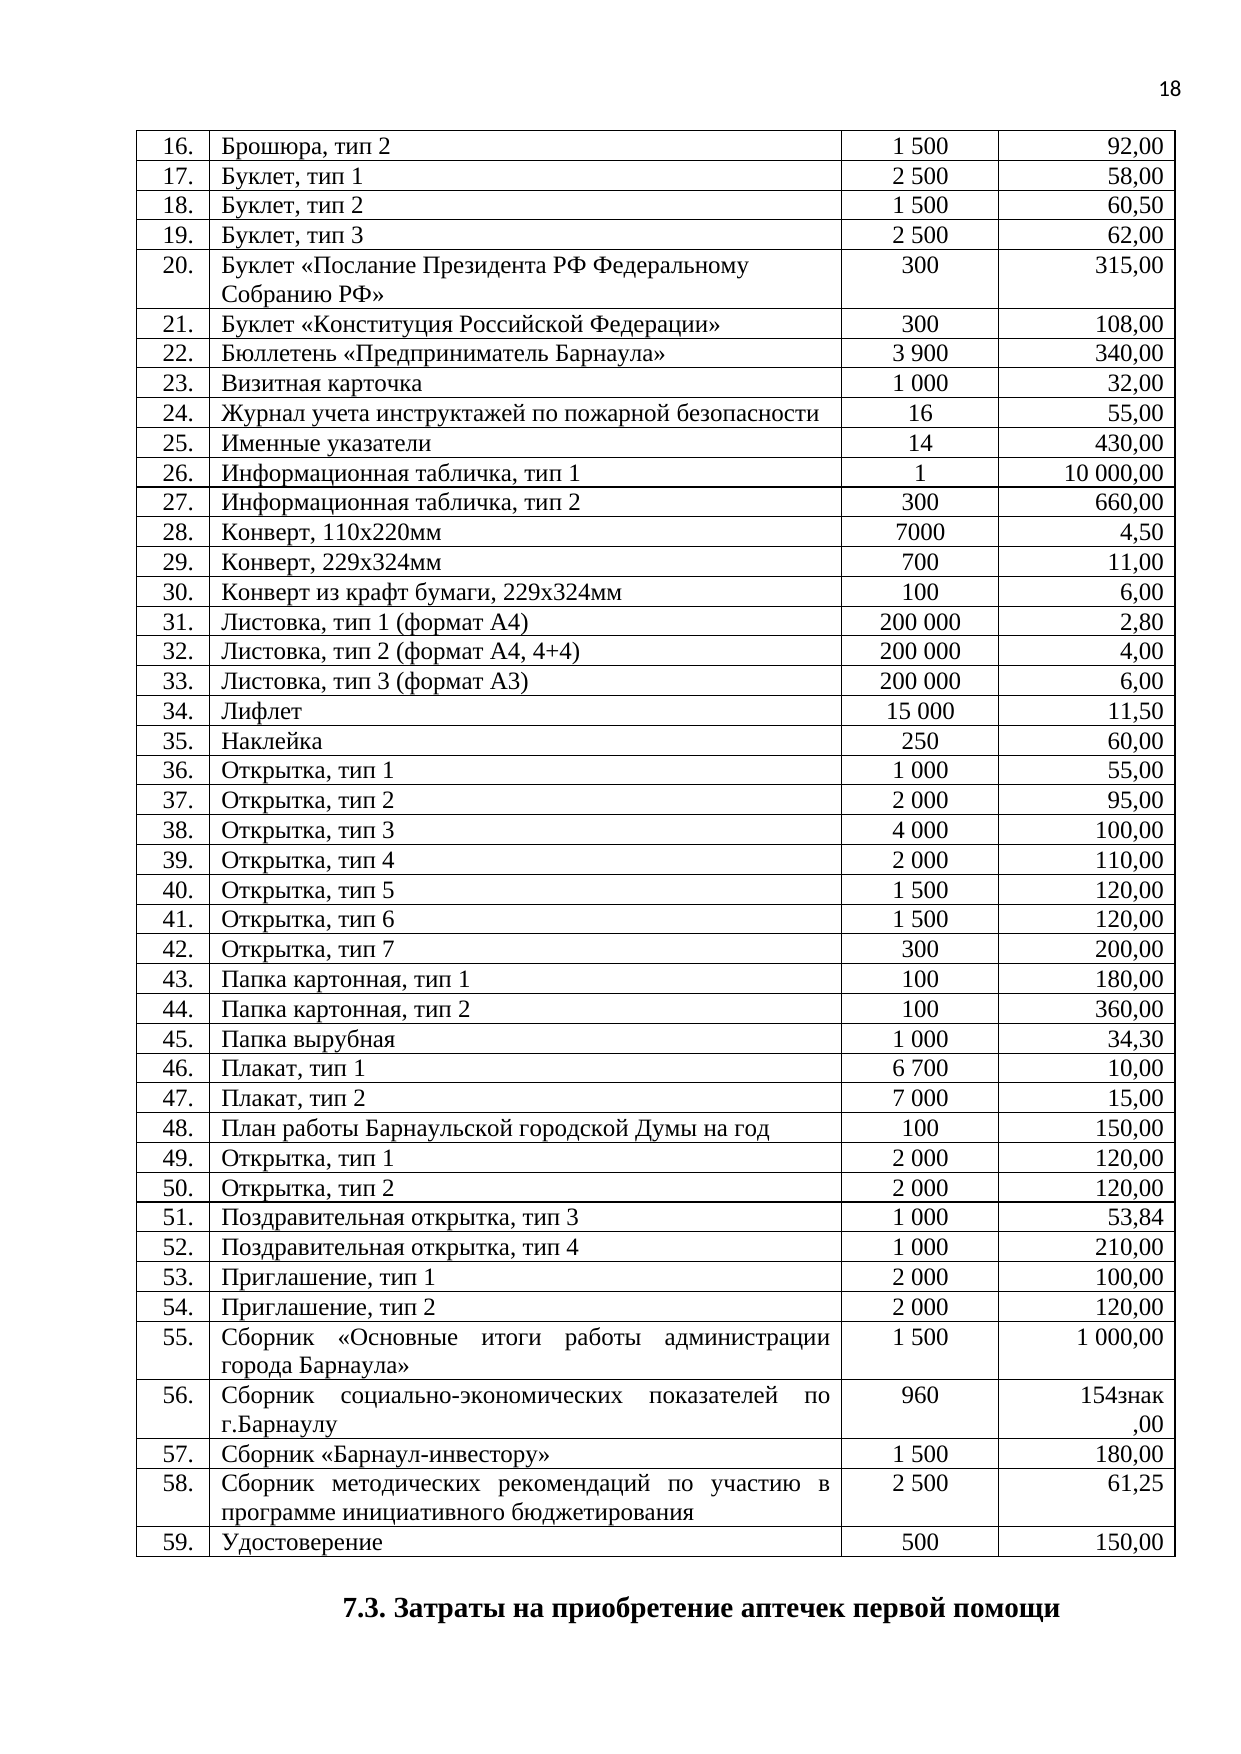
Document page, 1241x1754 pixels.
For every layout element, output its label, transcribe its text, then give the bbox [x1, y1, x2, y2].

table_cell [137, 191, 209, 219]
table_cell 1 000 [842, 1024, 998, 1052]
table_cell 360,00 [999, 994, 1174, 1023]
table_cell [137, 517, 209, 546]
table_cell Поздравительная открытка, тип 3 [210, 1203, 841, 1231]
table_cell Брошюра, тип 2 [210, 131, 841, 160]
table_cell Бюллетень «Предприниматель Барнаула» [210, 339, 841, 367]
table_cell 3 900 [842, 339, 998, 367]
table_cell 4 000 [842, 815, 998, 844]
table_cell Визитная карточка [210, 368, 841, 397]
table_cell [137, 428, 209, 457]
table_cell Листовка, тип 2 (формат А4, 4+4) [210, 636, 841, 665]
table_cell 92,00 [999, 131, 1174, 160]
table_cell 100,00 [999, 1262, 1174, 1291]
table_cell Открытка, тип 2 [210, 785, 841, 814]
table_cell [137, 1173, 209, 1201]
table_cell 250 [842, 726, 998, 754]
table_cell 110,00 [999, 845, 1174, 874]
table_cell 100 [842, 577, 998, 606]
table_cell 108,00 [999, 309, 1174, 337]
table_cell 1 000 [842, 1203, 998, 1231]
table_cell 4,00 [999, 636, 1174, 665]
table_cell 1 500 [842, 1439, 998, 1467]
table_cell Конверт, 229х324мм [210, 547, 841, 576]
table_cell Открытка, тип 6 [210, 905, 841, 933]
table_cell 15 000 [842, 696, 998, 725]
table_cell 1 000 [842, 1232, 998, 1261]
table_cell 95,00 [999, 785, 1174, 814]
table_cell 7 000 [842, 1083, 998, 1112]
table_cell [137, 845, 209, 874]
table_cell 14 [842, 428, 998, 457]
table_cell Открытка, тип 1 [210, 1143, 841, 1172]
table_cell 150,00 [999, 1113, 1174, 1142]
table_cell Листовка, тип 1 (формат А4) [210, 607, 841, 635]
table_cell [137, 636, 209, 665]
table_cell Папка картонная, тип 2 [210, 994, 841, 1023]
table_cell 2 000 [842, 785, 998, 814]
table_cell 200 000 [842, 636, 998, 665]
table_cell Буклет «Послание Президента РФ Федеральному Собранию РФ» [210, 250, 841, 308]
table_cell [137, 666, 209, 695]
table_cell Открытка, тип 4 [210, 845, 841, 874]
table_cell [137, 994, 209, 1023]
table_cell [137, 1113, 209, 1142]
table_cell Папка вырубная [210, 1024, 841, 1052]
table_cell Открытка, тип 7 [210, 934, 841, 963]
table_cell 6,00 [999, 577, 1174, 606]
table_cell Плакат, тип 1 [210, 1054, 841, 1082]
table_cell Сборник «Барнаул-инвестору» [210, 1439, 841, 1467]
table_cell Плакат, тип 2 [210, 1083, 841, 1112]
table_cell 10 000,00 [999, 458, 1174, 486]
table_cell [137, 577, 209, 606]
table_cell 660,00 [999, 488, 1174, 516]
table_cell [137, 1232, 209, 1261]
table_cell Открытка, тип 2 [210, 1173, 841, 1201]
table_cell Приглашение, тип 2 [210, 1292, 841, 1321]
table_cell Информационная табличка, тип 1 [210, 458, 841, 486]
table_cell 6 700 [842, 1054, 998, 1082]
table_cell 150,00 [999, 1527, 1174, 1556]
table_cell 2 000 [842, 1292, 998, 1321]
table_cell Сборник социально-экономических показателей по г.Барнаулу [210, 1380, 841, 1438]
table_cell Буклет, тип 1 [210, 161, 841, 189]
table_cell 62,00 [999, 220, 1174, 249]
table_cell Буклет, тип 2 [210, 191, 841, 219]
table_cell [137, 339, 209, 367]
table_cell 120,00 [999, 1292, 1174, 1321]
table_cell 34,30 [999, 1024, 1174, 1052]
table_cell [137, 1203, 209, 1231]
table_cell Наклейка [210, 726, 841, 754]
table_cell [137, 964, 209, 993]
table_cell 120,00 [999, 1143, 1174, 1172]
table_cell 2 500 [842, 1469, 998, 1526]
table_cell [137, 1024, 209, 1052]
table_cell 1 500 [842, 905, 998, 933]
table_cell 1 500 [842, 131, 998, 160]
table_cell 55,00 [999, 398, 1174, 427]
table_cell Листовка, тип 3 (формат А3) [210, 666, 841, 695]
table_cell 2 000 [842, 1173, 998, 1201]
table_cell 100,00 [999, 815, 1174, 844]
table_cell Конверт, 110х220мм [210, 517, 841, 546]
table_cell 55,00 [999, 756, 1174, 784]
table_cell 1 [842, 458, 998, 486]
table_cell [137, 1262, 209, 1291]
table_cell 7000 [842, 517, 998, 546]
table_cell 16 [842, 398, 998, 427]
table_cell 300 [842, 488, 998, 516]
table_cell [137, 1439, 209, 1467]
table_cell 200 000 [842, 666, 998, 695]
table_cell 120,00 [999, 875, 1174, 903]
table_cell [137, 458, 209, 486]
table_cell [137, 1469, 209, 1526]
table_cell 10,00 [999, 1054, 1174, 1082]
table_cell Конверт из крафт бумаги, 229х324мм [210, 577, 841, 606]
table_cell [137, 726, 209, 754]
table_cell 100 [842, 964, 998, 993]
table_cell 1 500 [842, 1322, 998, 1379]
table_cell [137, 905, 209, 933]
table_cell Открытка, тип 3 [210, 815, 841, 844]
table_cell [137, 1143, 209, 1172]
table_cell Лифлет [210, 696, 841, 725]
table_cell Сборник методических рекомендаций по участию в программе инициативного бюджетирования [210, 1469, 841, 1526]
table_cell [137, 1083, 209, 1112]
table_cell [137, 547, 209, 576]
table_cell 154знак ,00 [999, 1380, 1174, 1438]
table_cell 32,00 [999, 368, 1174, 397]
table_cell 300 [842, 934, 998, 963]
table_cell 200 000 [842, 607, 998, 635]
table_cell 1 000 [842, 368, 998, 397]
table_cell 1 500 [842, 191, 998, 219]
table_cell 11,50 [999, 696, 1174, 725]
table_cell [137, 875, 209, 903]
table_cell [137, 785, 209, 814]
table_cell 6,00 [999, 666, 1174, 695]
table_cell 2 000 [842, 845, 998, 874]
table_cell 1 000,00 [999, 1322, 1174, 1379]
table_cell 340,00 [999, 339, 1174, 367]
table_cell Поздравительная открытка, тип 4 [210, 1232, 841, 1261]
table_cell [137, 1527, 209, 1556]
table_cell 100 [842, 994, 998, 1023]
table_cell [137, 250, 209, 308]
table_cell Информационная табличка, тип 2 [210, 488, 841, 516]
table_cell 1 000 [842, 756, 998, 784]
table_cell Удостоверение [210, 1527, 841, 1556]
table_cell 960 [842, 1380, 998, 1438]
table_cell Папка картонная, тип 1 [210, 964, 841, 993]
table_cell [137, 607, 209, 635]
table_cell 210,00 [999, 1232, 1174, 1261]
table_cell 4,50 [999, 517, 1174, 546]
table_cell План работы Барнаульской городской Думы на год [210, 1113, 841, 1142]
table_cell 60,50 [999, 191, 1174, 219]
table_cell 500 [842, 1527, 998, 1556]
table_cell 430,00 [999, 428, 1174, 457]
table_cell 200,00 [999, 934, 1174, 963]
table_cell [137, 696, 209, 725]
table_cell Буклет «Конституция Российской Федерации» [210, 309, 841, 337]
table_cell Открытка, тип 5 [210, 875, 841, 903]
table_cell 2 500 [842, 161, 998, 189]
table_cell Журнал учета инструктажей по пожарной безопасности [210, 398, 841, 427]
table_cell [137, 131, 209, 160]
table_cell Буклет, тип 3 [210, 220, 841, 249]
table_cell 2 000 [842, 1143, 998, 1172]
table_cell 53,84 [999, 1203, 1174, 1231]
table_cell [137, 1054, 209, 1082]
table_cell 120,00 [999, 1173, 1174, 1201]
table_cell [137, 309, 209, 337]
table_cell [137, 756, 209, 784]
table_cell [137, 1322, 209, 1379]
table_cell [137, 1380, 209, 1438]
text 7.3. Затраты на приобретение аптечек первой помощи [148, 1590, 1181, 1624]
table_cell [137, 934, 209, 963]
table_cell [137, 398, 209, 427]
table_cell 2,80 [999, 607, 1174, 635]
table_cell [137, 488, 209, 516]
table_cell 180,00 [999, 964, 1174, 993]
table_cell [137, 815, 209, 844]
table_cell 2 000 [842, 1262, 998, 1291]
table_cell Приглашение, тип 1 [210, 1262, 841, 1291]
table_cell Открытка, тип 1 [210, 756, 841, 784]
table_cell 11,00 [999, 547, 1174, 576]
table_cell 100 [842, 1113, 998, 1142]
table_cell 300 [842, 309, 998, 337]
table_cell 15,00 [999, 1083, 1174, 1112]
table_cell 120,00 [999, 905, 1174, 933]
table_cell Именные указатели [210, 428, 841, 457]
table_cell 2 500 [842, 220, 998, 249]
table_cell Сборник «Основные итоги работы администрации города Барнаула» [210, 1322, 841, 1379]
table_cell 300 [842, 250, 998, 308]
table_cell 180,00 [999, 1439, 1174, 1467]
table_cell 315,00 [999, 250, 1174, 308]
table_cell [137, 220, 209, 249]
table_cell [137, 1292, 209, 1321]
table_cell 700 [842, 547, 998, 576]
table_cell 61,25 [999, 1469, 1174, 1526]
table_cell [137, 161, 209, 189]
table_cell 1 500 [842, 875, 998, 903]
table_cell 58,00 [999, 161, 1174, 189]
table_cell [137, 368, 209, 397]
table_cell 60,00 [999, 726, 1174, 754]
